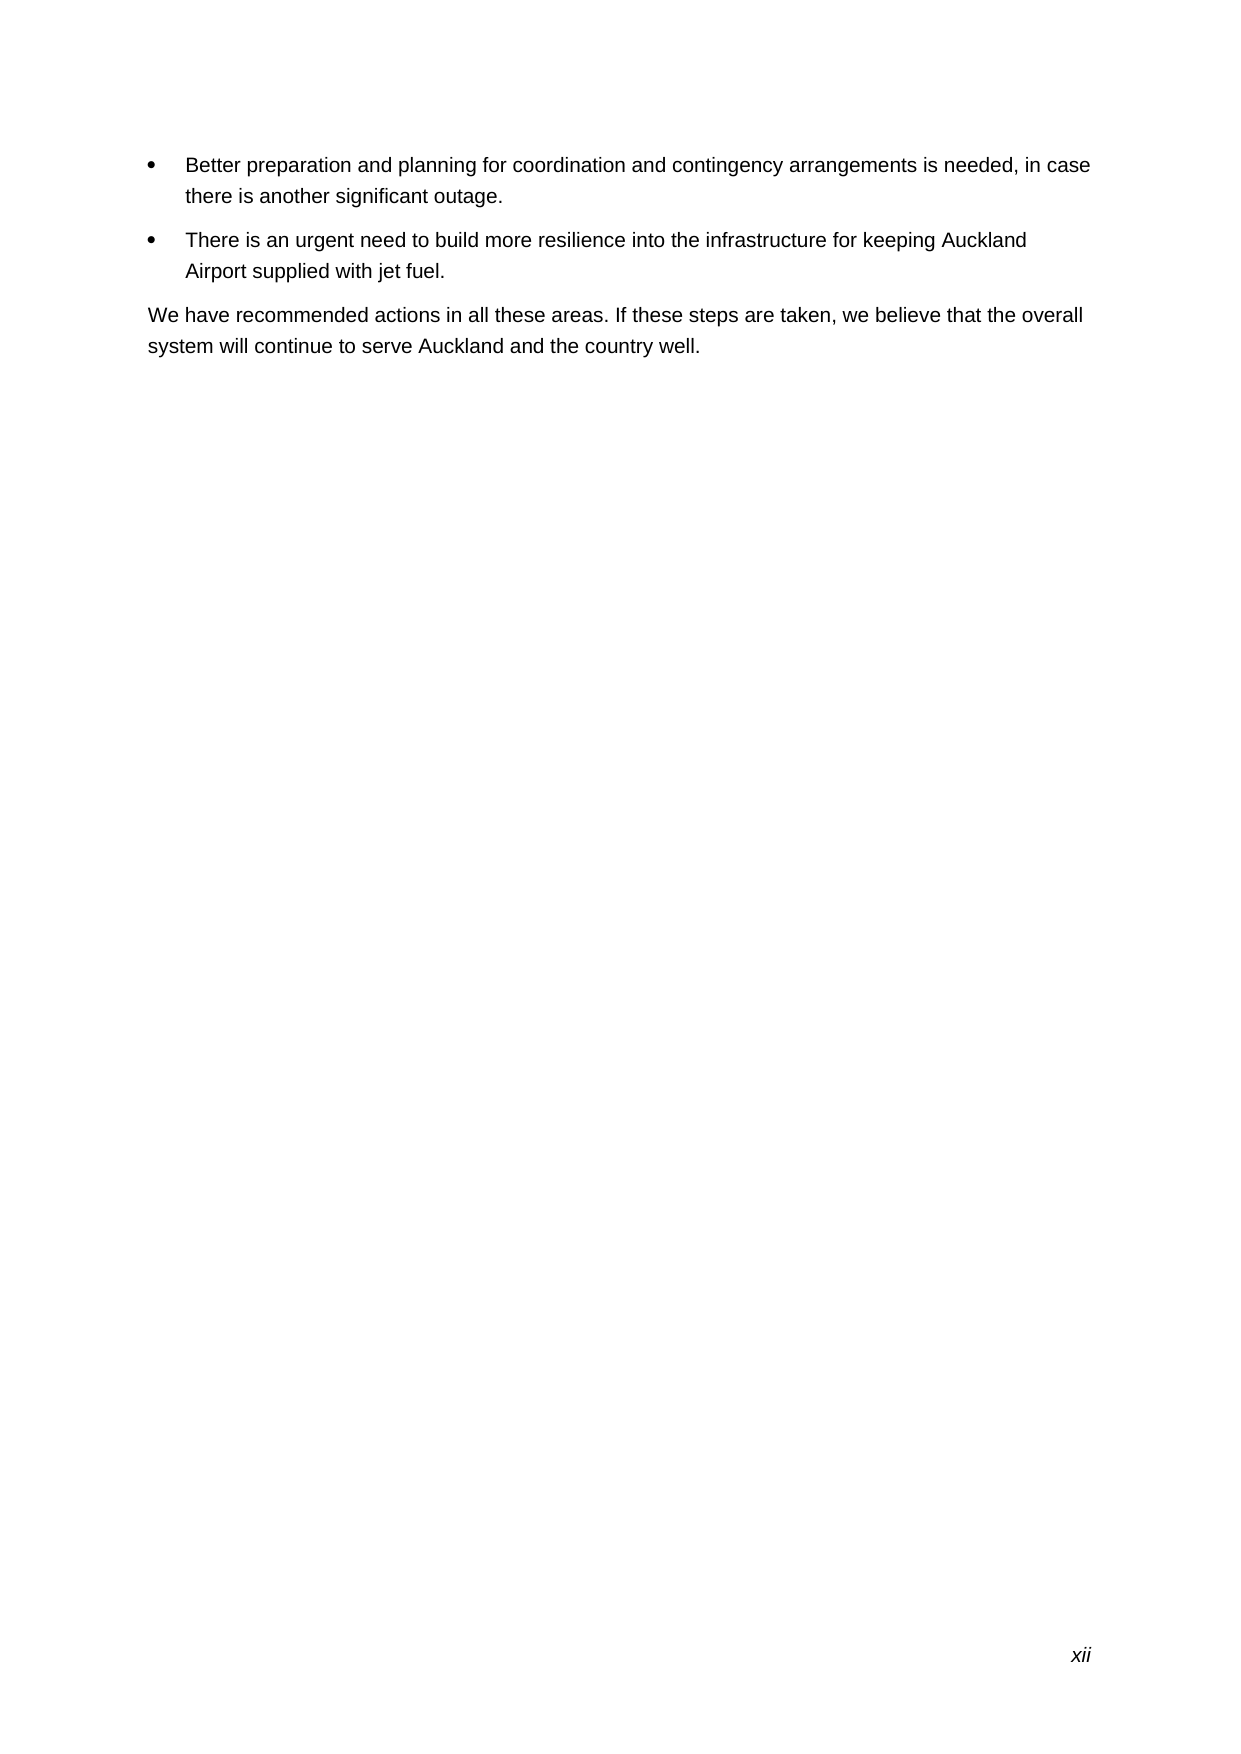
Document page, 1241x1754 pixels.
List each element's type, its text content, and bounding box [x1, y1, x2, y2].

list There is an urgent need to build more resilience into the infrastructure for keeping Auckland Airport supplied with jet fuel. [148, 223, 1092, 285]
list We have recommended actions in all these areas. If these steps are taken, we believe that the overall system will continue to serve Auckland and the country well. [148, 298, 1092, 360]
list Better preparation and planning for coordination and contingency arrangements is needed, in case there is another significant outage. [148, 148, 1092, 210]
